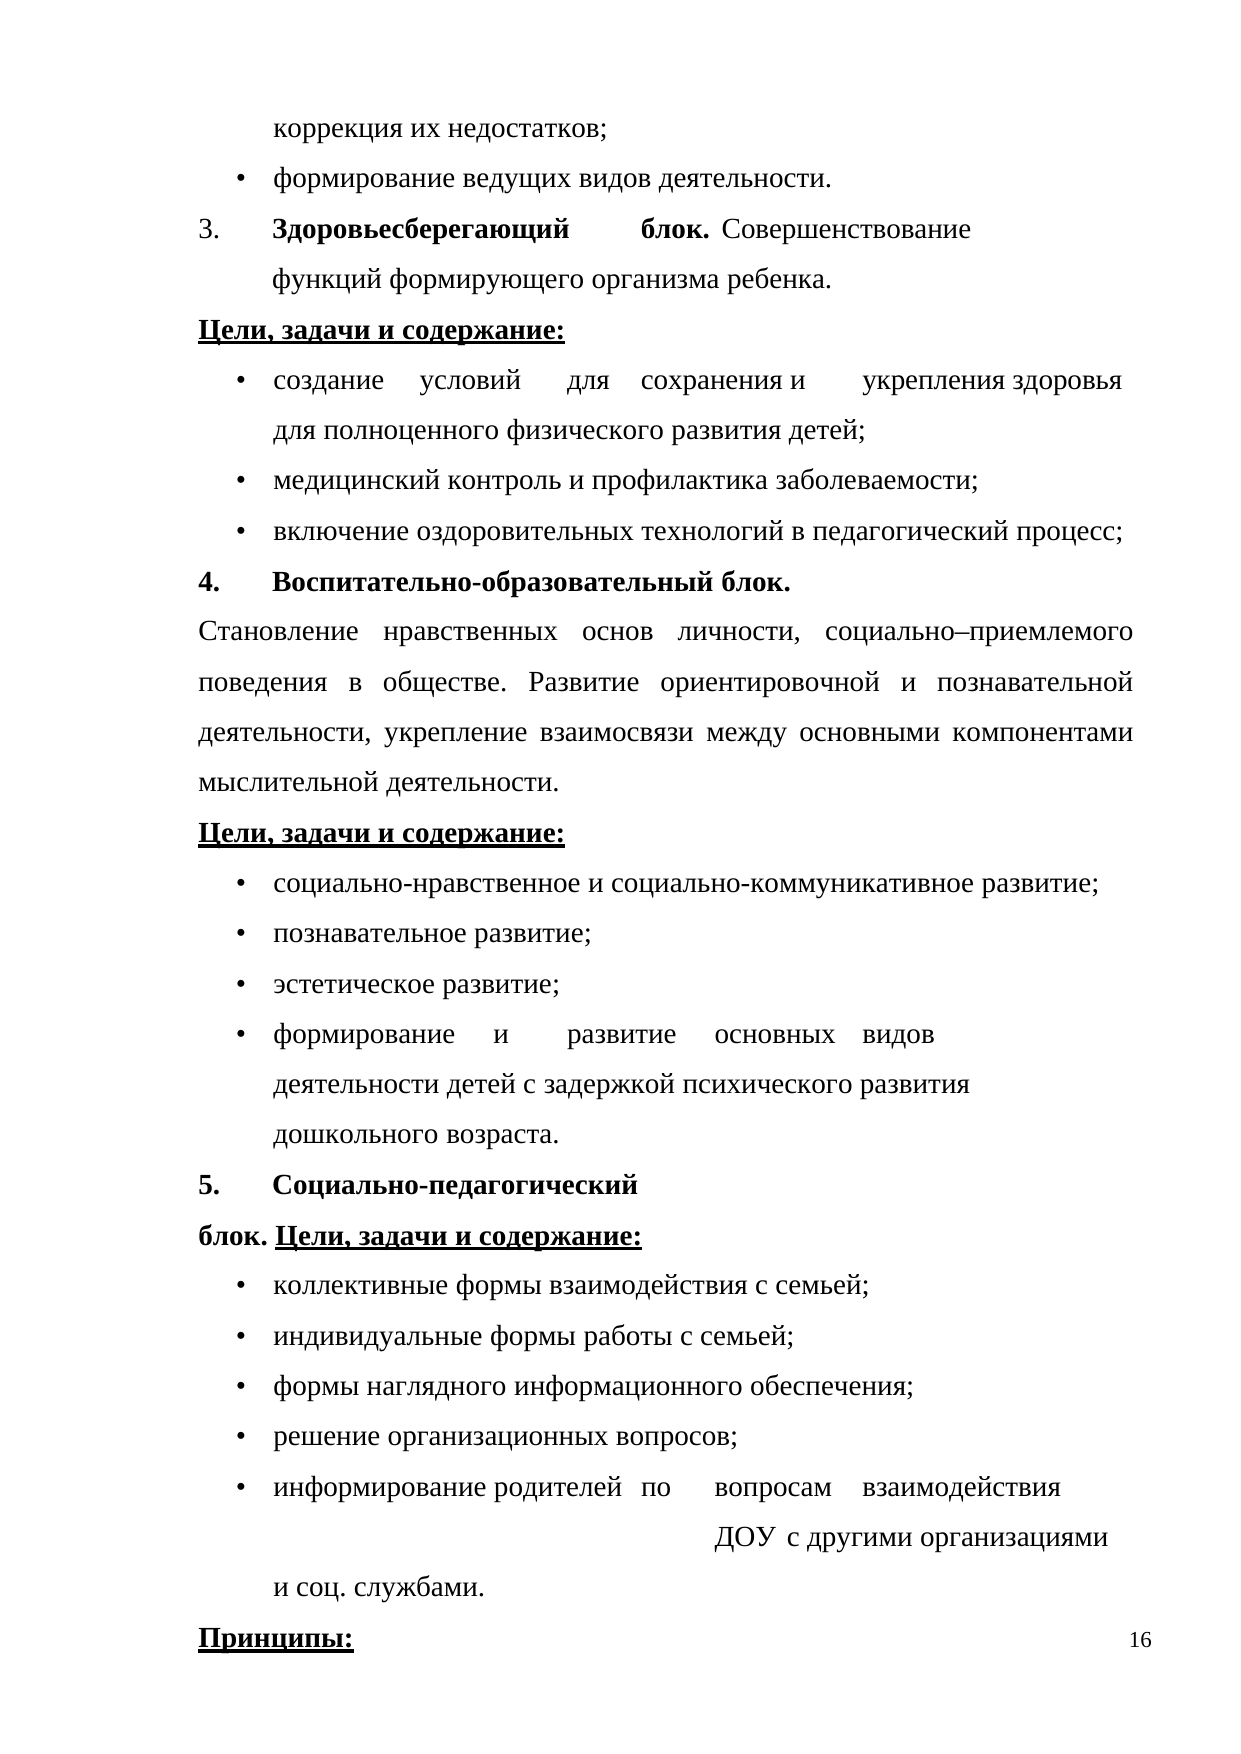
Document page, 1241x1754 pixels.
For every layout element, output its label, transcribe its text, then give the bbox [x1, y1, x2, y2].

text Принципы: [198, 1620, 1163, 1654]
subtitle Социально-педагогический блок. Цели, задачи и содержание: [198, 1167, 676, 1251]
list формирование и развитие основных видов деятельности детей с задержкой психического развития дошкольного возраста. [236, 1016, 1063, 1150]
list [236, 110, 1133, 144]
list формы наглядного информационного обеспечения; [236, 1368, 1163, 1402]
list Здоровьесберегающий блок. Совершенствование функций формирующего организма ребенка. [198, 211, 1133, 295]
subtitle Воспитательно-образовательный блок. [198, 564, 1163, 597]
text Цели, задачи и содержание: [198, 312, 1163, 346]
list включение оздоровительных технологий в педагогический процесс; [236, 513, 1163, 546]
list информирование родителей по вопросам взаимодействия ДОУ с другими организациями и соц. службами. [236, 1469, 1131, 1603]
list индивидуальные формы работы с семьей; [236, 1318, 1163, 1351]
list познавательное развитие; [236, 915, 1163, 949]
list формирование ведущих видов деятельности. [236, 161, 1163, 194]
list эстетическое развитие; [236, 966, 1163, 999]
list медицинский контроль и профилактика заболеваемости; [236, 462, 1163, 496]
text Цели, задачи и содержание: [198, 815, 1163, 849]
list коллективные формы взаимодействия с семьей; [236, 1268, 1163, 1301]
text Становление нравственных основ личности, социально–приемлемого поведения в обществе. Развитие ориентировочной и познавательной деятельности, укрепление взаимосвязи между основными компонентами мыслительной деятельности. [198, 613, 1133, 798]
list социально-нравственное и социально-коммуникативное развитие; [236, 865, 1163, 898]
list создание условий для сохранения и укрепления здоровья для полноценного физического развития детей; [236, 362, 1134, 446]
list решение организационных вопросов; [236, 1418, 1163, 1452]
